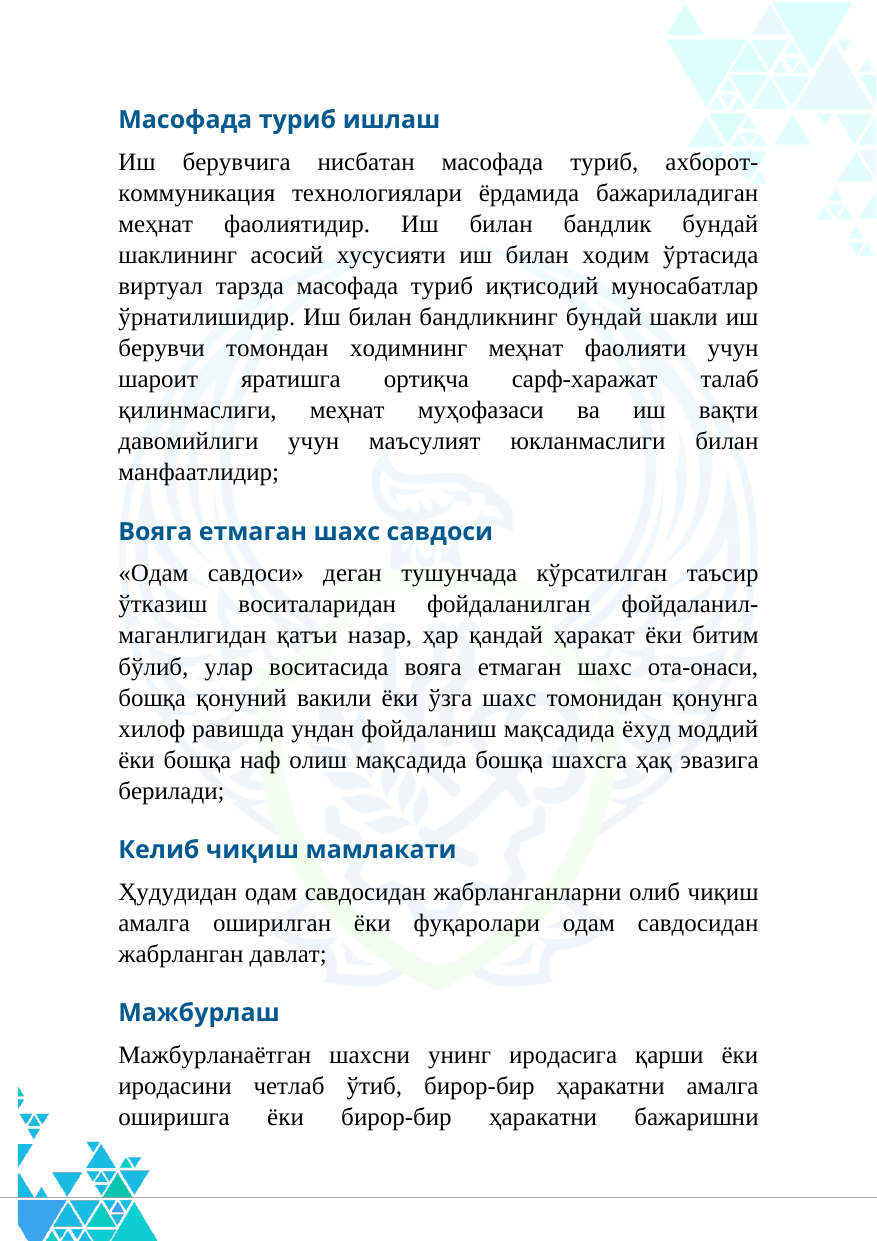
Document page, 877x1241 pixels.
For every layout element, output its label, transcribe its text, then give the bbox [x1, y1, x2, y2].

text Масофада туриб ишлаш [118, 102, 759, 136]
text «Одам савдоси» деган тушунчада кўрсатилган таъсир ўтказиш воситаларидан фойдаланилган фойдаланил-маганлигидан қатъи назар, ҳар қандай ҳаракат ёки битим бўлиб, улар воситасида вояга етмаган шахс ота-онаси, бошқа қонуний вакили ёки ўзга шахс томонидан қонунга хилоф равишда ундан фойдаланиш мақсадида ёхуд моддий ёки бошқа наф олиш мақсадида бошқа шахсга ҳақ эвазига берилади; [118, 558, 759, 804]
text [118, 1040, 759, 1131]
text Келиб чиқиш мамлакати [118, 832, 759, 866]
picture [17, 1085, 166, 1241]
text Ҳудудидан одам савдосидан жабрланганларни олиб чиқиш амалга оширилган ёки фуқаролари одам савдосидан жабрланган давлат; [118, 877, 759, 968]
text Вояга етмаган шахс савдоси [118, 513, 759, 547]
text Иш берувчига нисбатан масофада туриб, ахборот-коммуникация технологиялари ёрдамида бажариладиган меҳнат фаолиятидир. Иш билан бандлик бундай шаклининг асосий хусусияти иш билан ходим ўртасида виртуал тарзда масофада туриб иқтисодий муносабатлар ўрнатилишидир. Иш билан бандликнинг бундай шакли иш берувчи томондан ходимнинг меҳнат фаолияти учун шароит яратишга ортиқча сарф-харажат талаб қилинмаслиги, меҳнат муҳофазаси ва иш вақти давомийлиги учун маъсулият юкланмаслиги билан манфаатлидир; [118, 147, 759, 486]
text Мажбурлаш [118, 995, 759, 1029]
